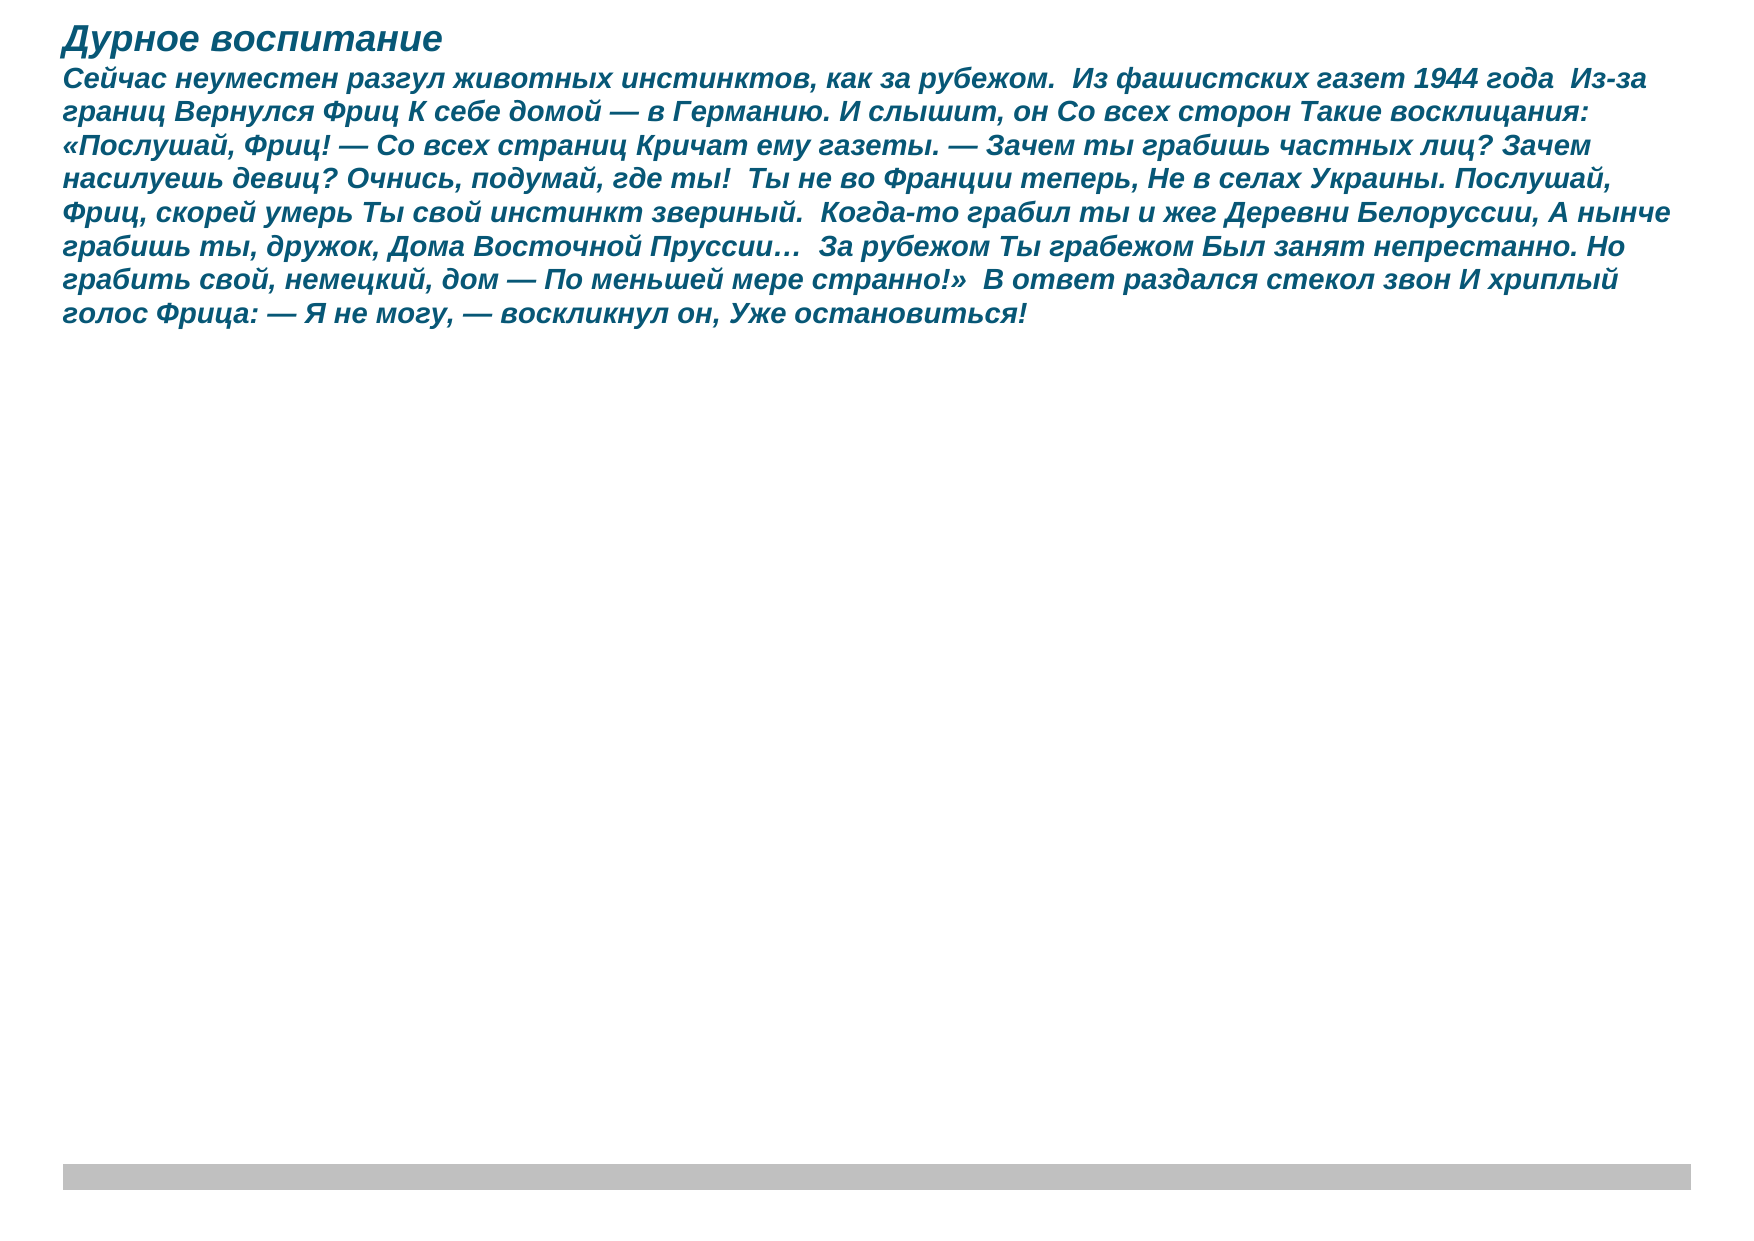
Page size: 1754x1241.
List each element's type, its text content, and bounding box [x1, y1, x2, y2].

subtitle Дурное воспитание [62, 17, 1691, 60]
text Сейчас неуместен разгул животных инстинктов, как за рубежом. [62, 61, 1691, 329]
